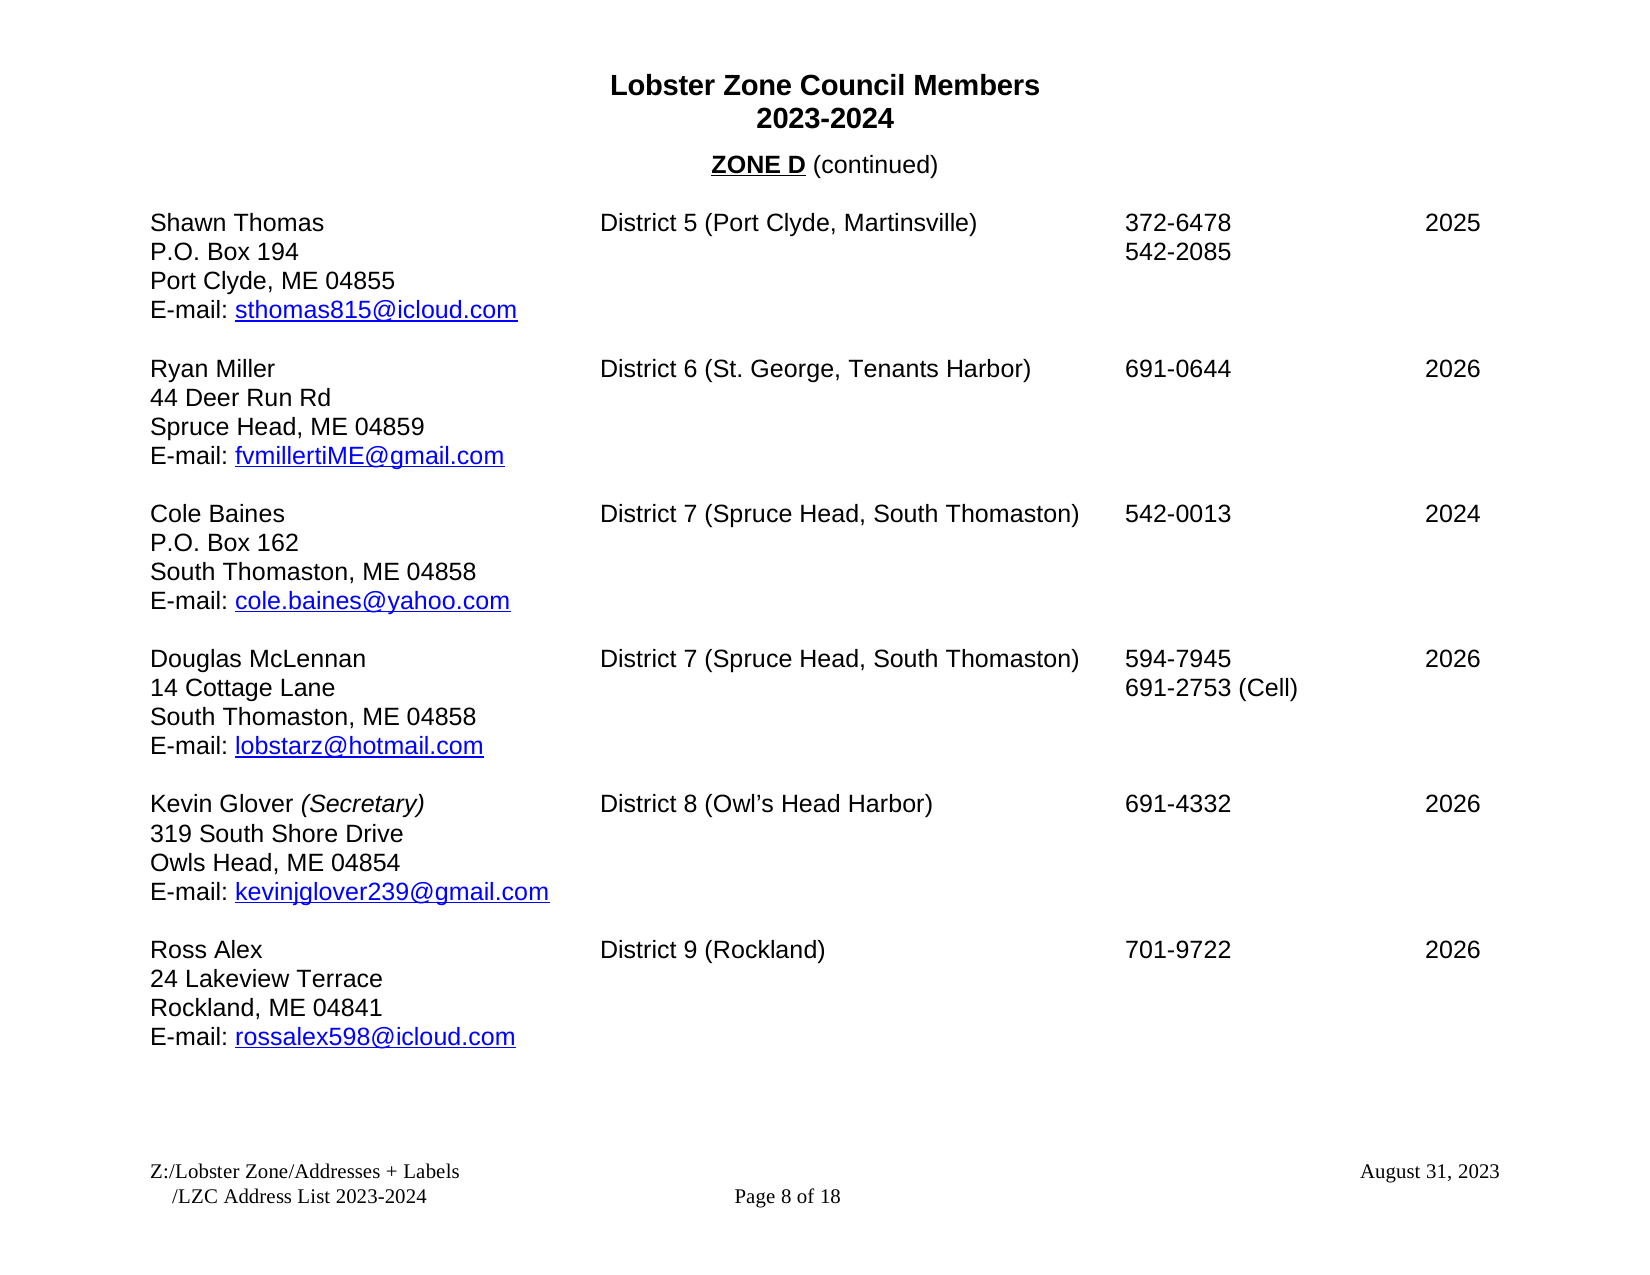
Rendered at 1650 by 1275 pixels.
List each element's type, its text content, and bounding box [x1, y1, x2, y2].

text ZONE D (continued) [150, 150, 1500, 179]
text E-mail: lobstarz@hotmail.com [150, 731, 1500, 760]
text Owls Head, ME 04854 [150, 847, 1500, 877]
text P.O. Box 162 [150, 528, 1500, 557]
text Douglas McLennan District 7 (Spruce Head, South Thomaston) 594-7945 2026 [150, 644, 1500, 673]
text South Thomaston, ME 04858 [150, 702, 1500, 731]
text P.O. Box 194 542-2085 [150, 237, 1500, 266]
text Cole Baines District 7 (Spruce Head, South Thomaston) 542-0013 2024 [150, 499, 1500, 528]
text Spruce Head, ME 04859 [150, 412, 1500, 441]
text Port Clyde, ME 04855 [150, 266, 1500, 295]
text 14 Cottage Lane 691-2753 (Cell) [150, 673, 1500, 702]
text Ryan Miller District 6 (St. George, Tenants Harbor) 691-0644 2026 [150, 353, 1500, 382]
text E-mail: cole.baines@yahoo.com [150, 586, 1500, 615]
text Shawn Thomas District 5 (Port Clyde, Martinsville) 372-6478 2025 [150, 208, 1500, 237]
text E-mail: kevinjglover239@gmail.com [150, 877, 1500, 906]
text E-mail: rossalex598@icloud.com [150, 1022, 1500, 1051]
text Rockland, ME 04841 [150, 993, 1500, 1022]
text 24 Lakeview Terrace [150, 964, 1500, 993]
text E-mail: fvmillertiME@gmail.com [150, 441, 1500, 470]
text 44 Deer Run Rd [150, 382, 1500, 412]
text 319 South Shore Drive [150, 818, 1500, 847]
text South Thomaston, ME 04858 [150, 557, 1500, 586]
text Kevin Glover (Secretary) District 8 (Owl’s Head Harbor) 691-4332 2026 [150, 789, 1500, 818]
text E-mail: sthomas815@icloud.com [150, 295, 1500, 324]
text Ross Alex District 9 (Rockland) 701-9722 2026 [150, 935, 1500, 964]
